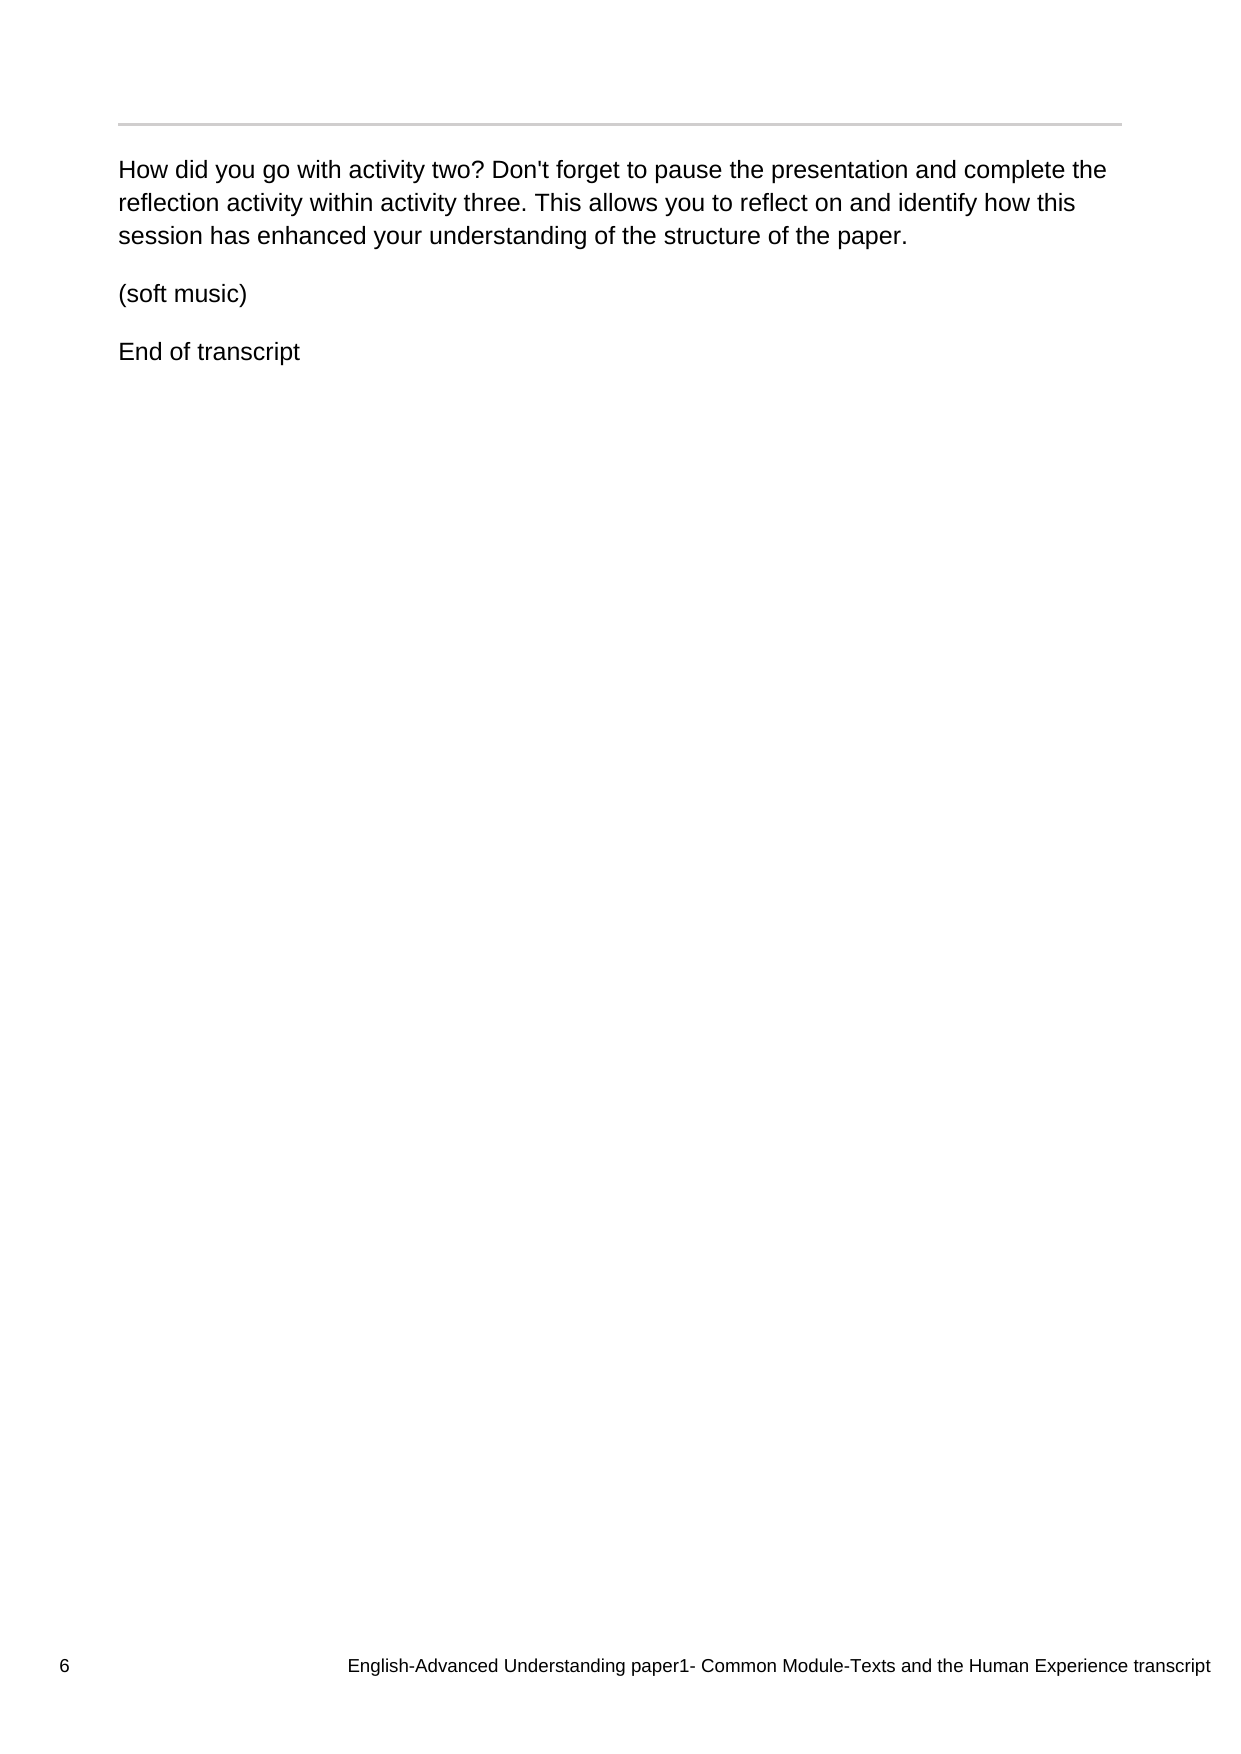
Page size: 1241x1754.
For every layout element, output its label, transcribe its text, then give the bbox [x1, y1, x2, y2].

text (soft music) [118, 279, 1122, 308]
text How did you go with activity two? Don't forget to pause the presentation and complete the reflection activity within activity three. This allows you to reflect on and identify how this session has enhanced your understanding of the structure of the paper. [118, 155, 1122, 249]
text End of transcript [118, 337, 1122, 366]
